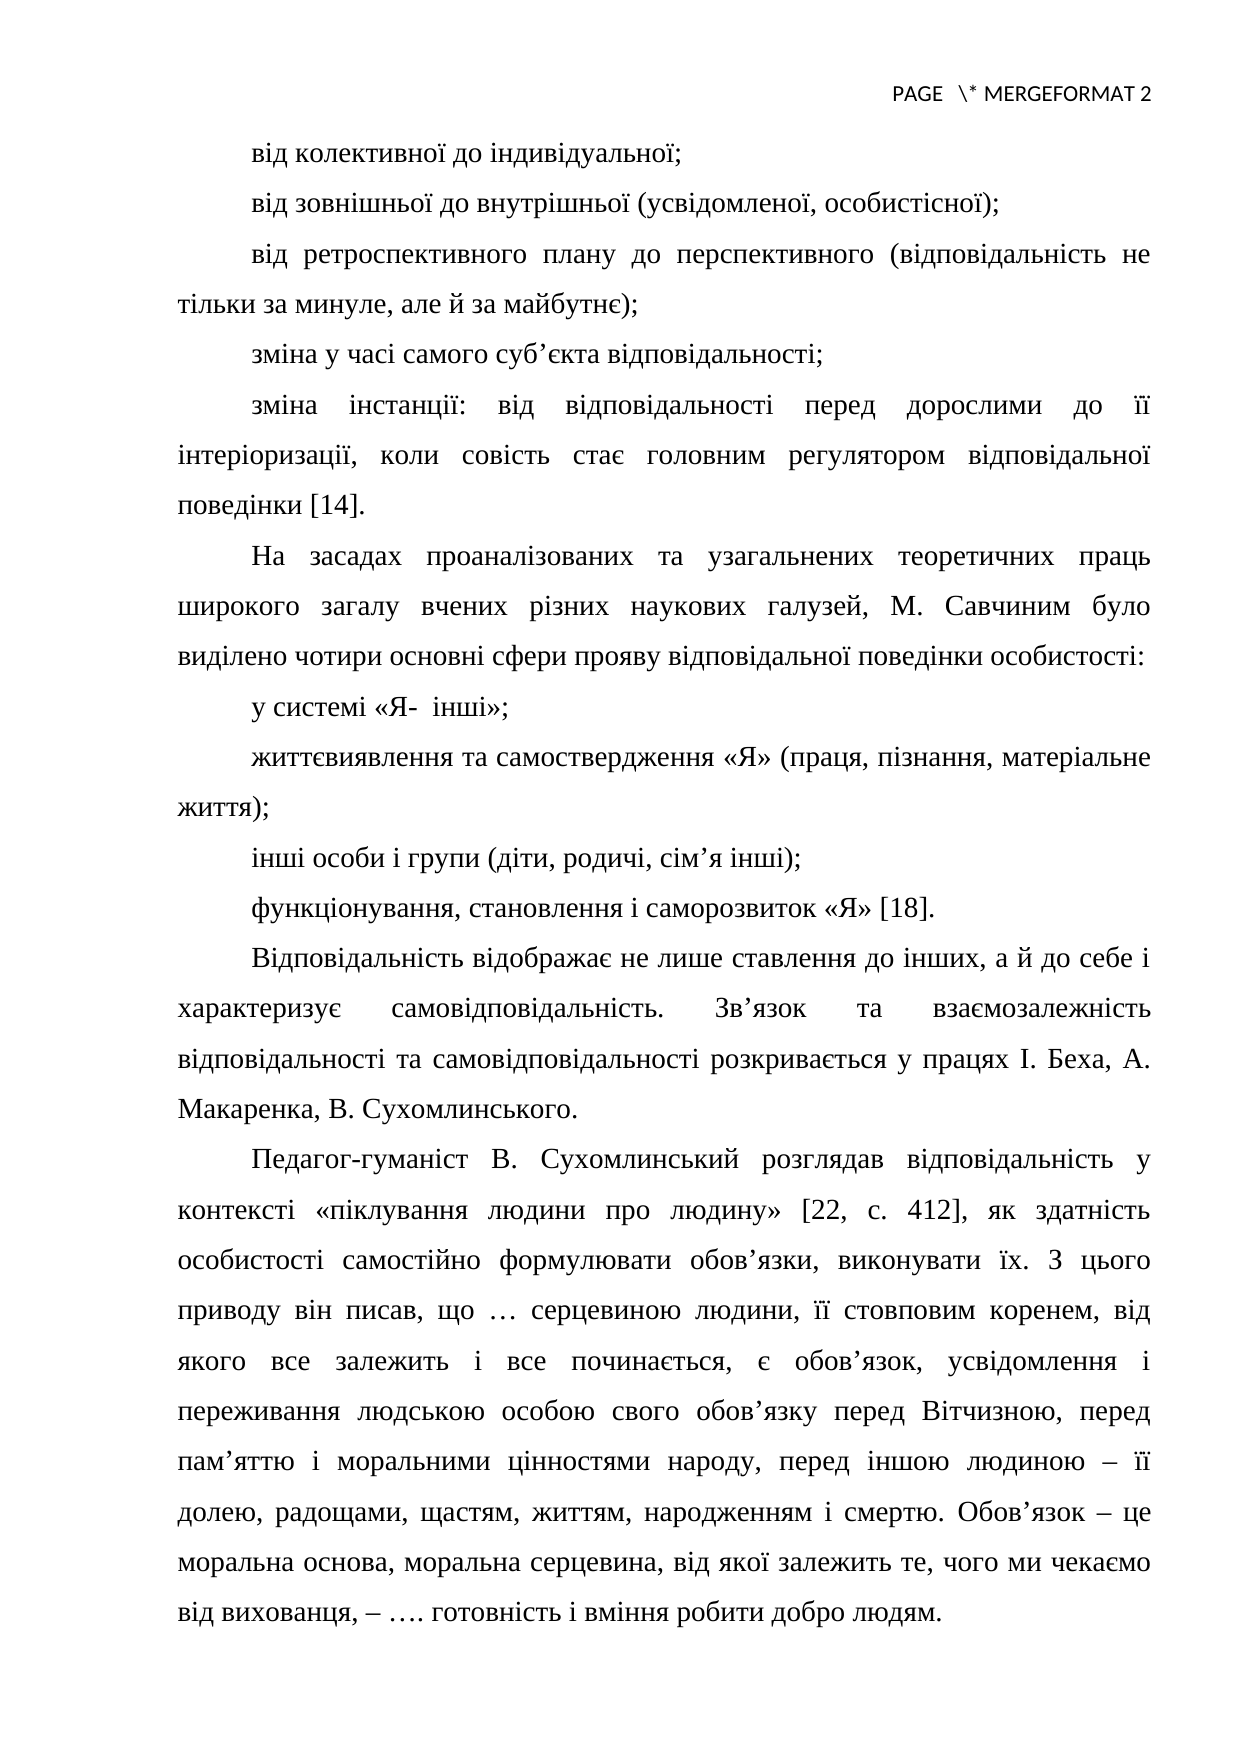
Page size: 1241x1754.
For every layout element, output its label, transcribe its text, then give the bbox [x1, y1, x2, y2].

text На засадах проаналізованих та узагальнених теоретичних праць широкого загалу вчених різних наукових галузей, М. Савчиним було виділено чотири основні сфери прояву відповідальної поведінки особистості: [177, 538, 1152, 672]
text інші особи і групи (діти, родичі, сімʼя інші); [177, 840, 1152, 873]
text у системі «Я- інші»; [177, 689, 1152, 722]
text Відповідальність відображає не лише ставлення до інших, а й до себе і характеризує самовідповідальність. Зв’язок та взаємозалежність відповідальності та самовідповідальності розкривається у працях І. Беха, А. Макаренка, В. Сухомлинського. [177, 940, 1152, 1125]
text функціонування, становлення і саморозвиток «Я» [18]. [177, 890, 1152, 923]
text зміна інстанції: від відповідальності перед дорослими до її інтеріоризації, коли совість стає головним регулятором відповідальної поведінки [14]. [177, 387, 1152, 521]
text життєвиявлення та самоствердження «Я» (праця, пізнання, матеріальне життя); [177, 739, 1152, 823]
text від зовнішньої до внутрішньої (усвідомленої, особистісної); [177, 186, 1152, 219]
text зміна у часі самого суб’єкта відповідальності; [177, 337, 1152, 370]
text від колективної до індивідуальної; [177, 135, 1152, 169]
text Педагог-гуманіст В. Сухомлинський розглядав відповідальність у контексті «піклування людини про людину» [22, с. 412], як здатність особистості самостійно формулювати обов’язки, виконувати їх. З цього приводу він писав, що … серцевиною людини, її стовповим коренем, від якого все залежить і все починається, є обов’язок, усвідомлення і переживання людською особою свого обов’язку перед Вітчизною, перед пам’яттю і моральними цінностями народу, перед іншою людиною – її долею, радощами, щастям, життям, народженням і смертю. Обов’язок – це моральна основа, моральна серцевина, від якої залежить те, чого ми чекаємо від вихованця, – …. готовність і вміння робити добро людям. [177, 1142, 1152, 1628]
text від ретроспективного плану до перспективного (відповідальність не тільки за минуле, але й за майбутнє); [177, 236, 1152, 320]
